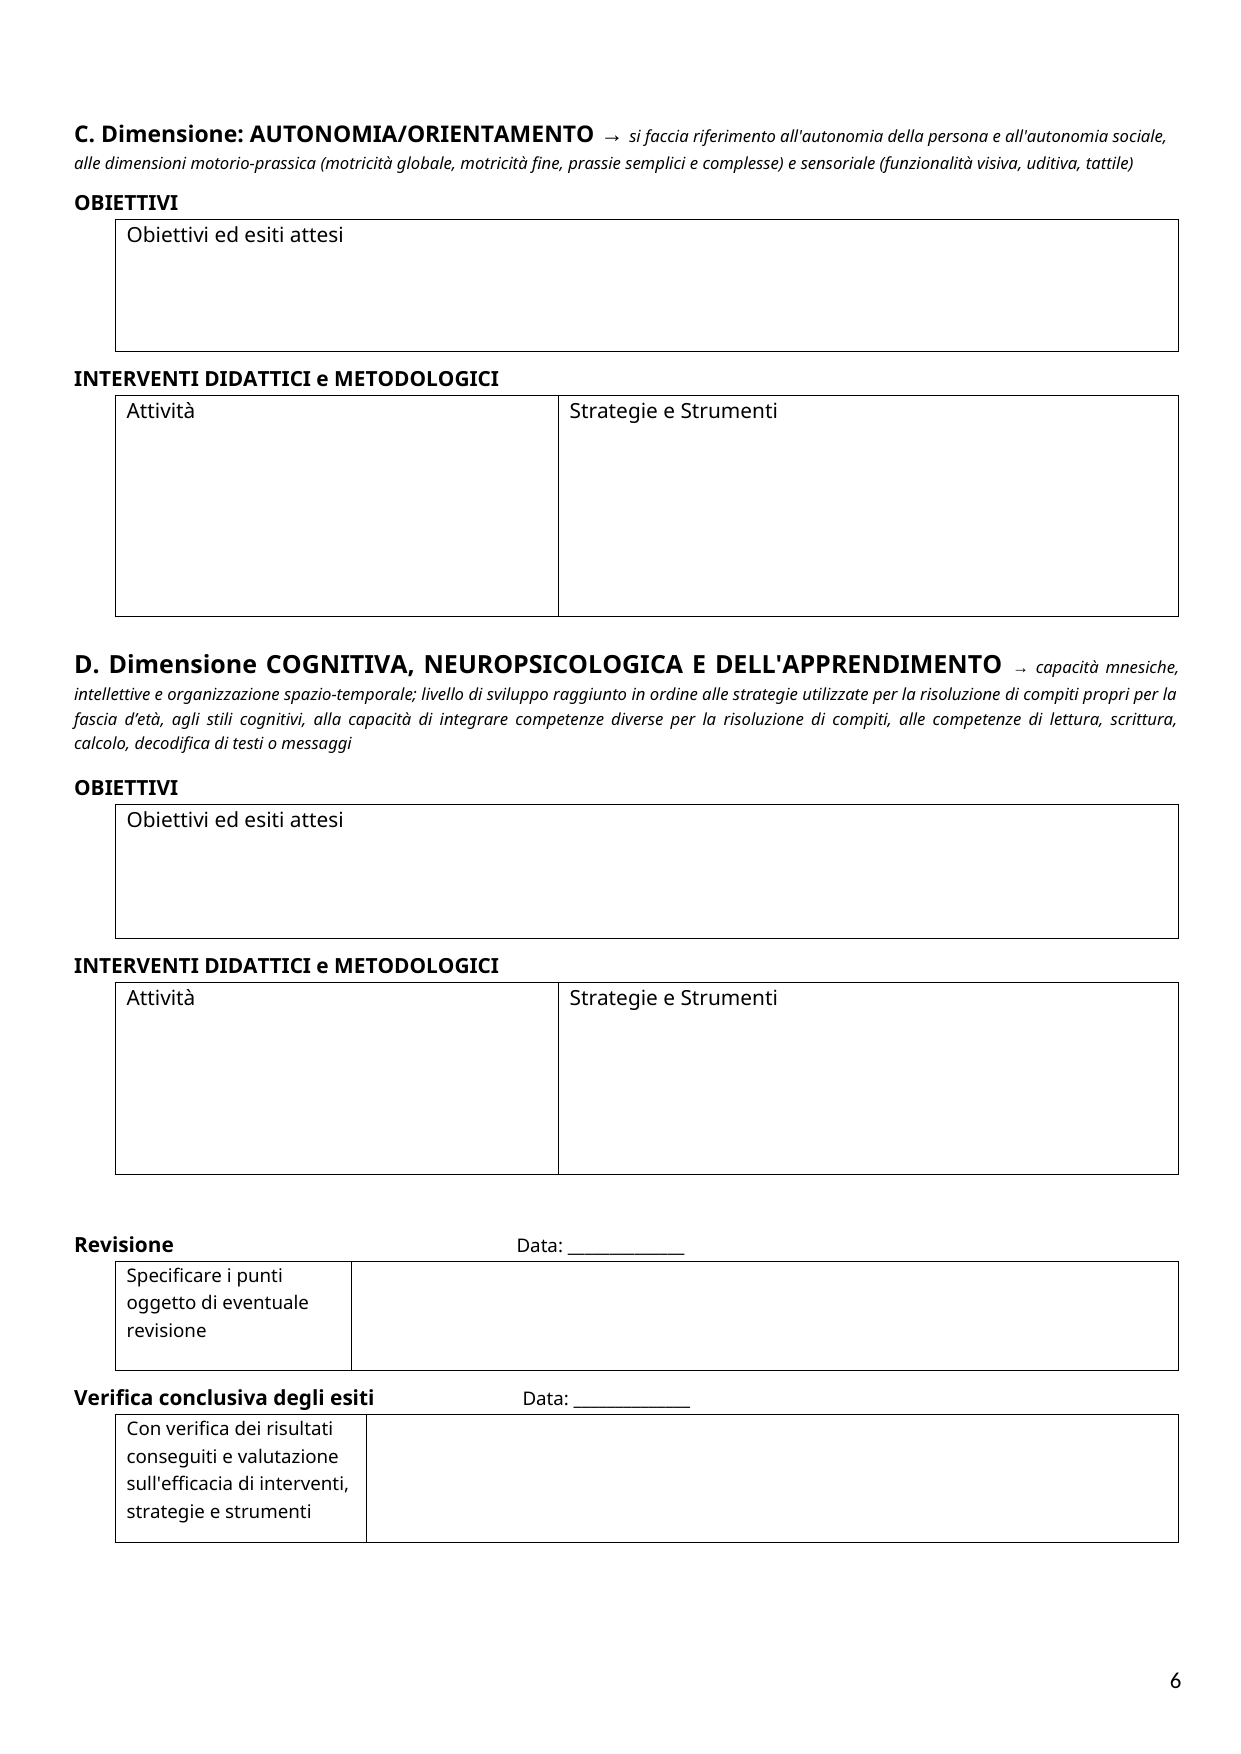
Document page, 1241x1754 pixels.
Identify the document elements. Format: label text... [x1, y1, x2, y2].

text Revisione Data: ______________ [74, 1230, 1181, 1259]
table_header Obiettivi ed esiti attesi [116, 805, 1178, 938]
text Verifica conclusiva degli esiti Data: ______________ [74, 1383, 1181, 1412]
text C. Dimensione: AUTONOMIA/ORIENTAMENTO → si faccia riferimento all'autonomia della persona e all'autonomia sociale, alle dimensioni motorio-prassica (motricità globale, motricità fine, prassie semplici e complesse) e sensoriale (funzionalità visiva, uditiva, tattile) [74, 118, 1181, 174]
table_header Con verifica dei risultati conseguiti e valutazione sull'efficacia di interventi, strategie e strumenti [116, 1415, 366, 1542]
text OBIETTIVI [74, 188, 1181, 217]
text INTERVENTI DIDATTICI e METODOLOGICI [74, 951, 1181, 980]
table_header Attività [116, 983, 558, 1173]
table_header Attività [116, 396, 558, 616]
text INTERVENTI DIDATTICI e METODOLOGICI [74, 364, 1181, 393]
table_header Specificare i punti oggetto di eventuale revisione [116, 1262, 351, 1370]
table_header Strategie e Strumenti [559, 983, 1178, 1173]
table_header Obiettivi ed esiti attesi [116, 220, 1178, 351]
table_header [367, 1415, 1178, 1542]
table_header [352, 1262, 1178, 1370]
table_header Strategie e Strumenti [559, 396, 1178, 616]
subtitle D. Dimensione COGNITIVA, NEUROPSICOLOGICA E DELL'APPRENDIMENTO → capacità mnesiche, intellettive e organizzazione spazio-temporale; livello di sviluppo raggiunto in ordine alle strategie utilizzate per la risoluzione di compiti propri per la fascia d’età, agli stili cognitivi, alla capacità di integrare competenze diverse per la risoluzione di compiti, alle competenze di lettura, scrittura, calcolo, decodifica di testi o messaggi [74, 647, 1181, 755]
text OBIETTIVI [74, 773, 1181, 802]
